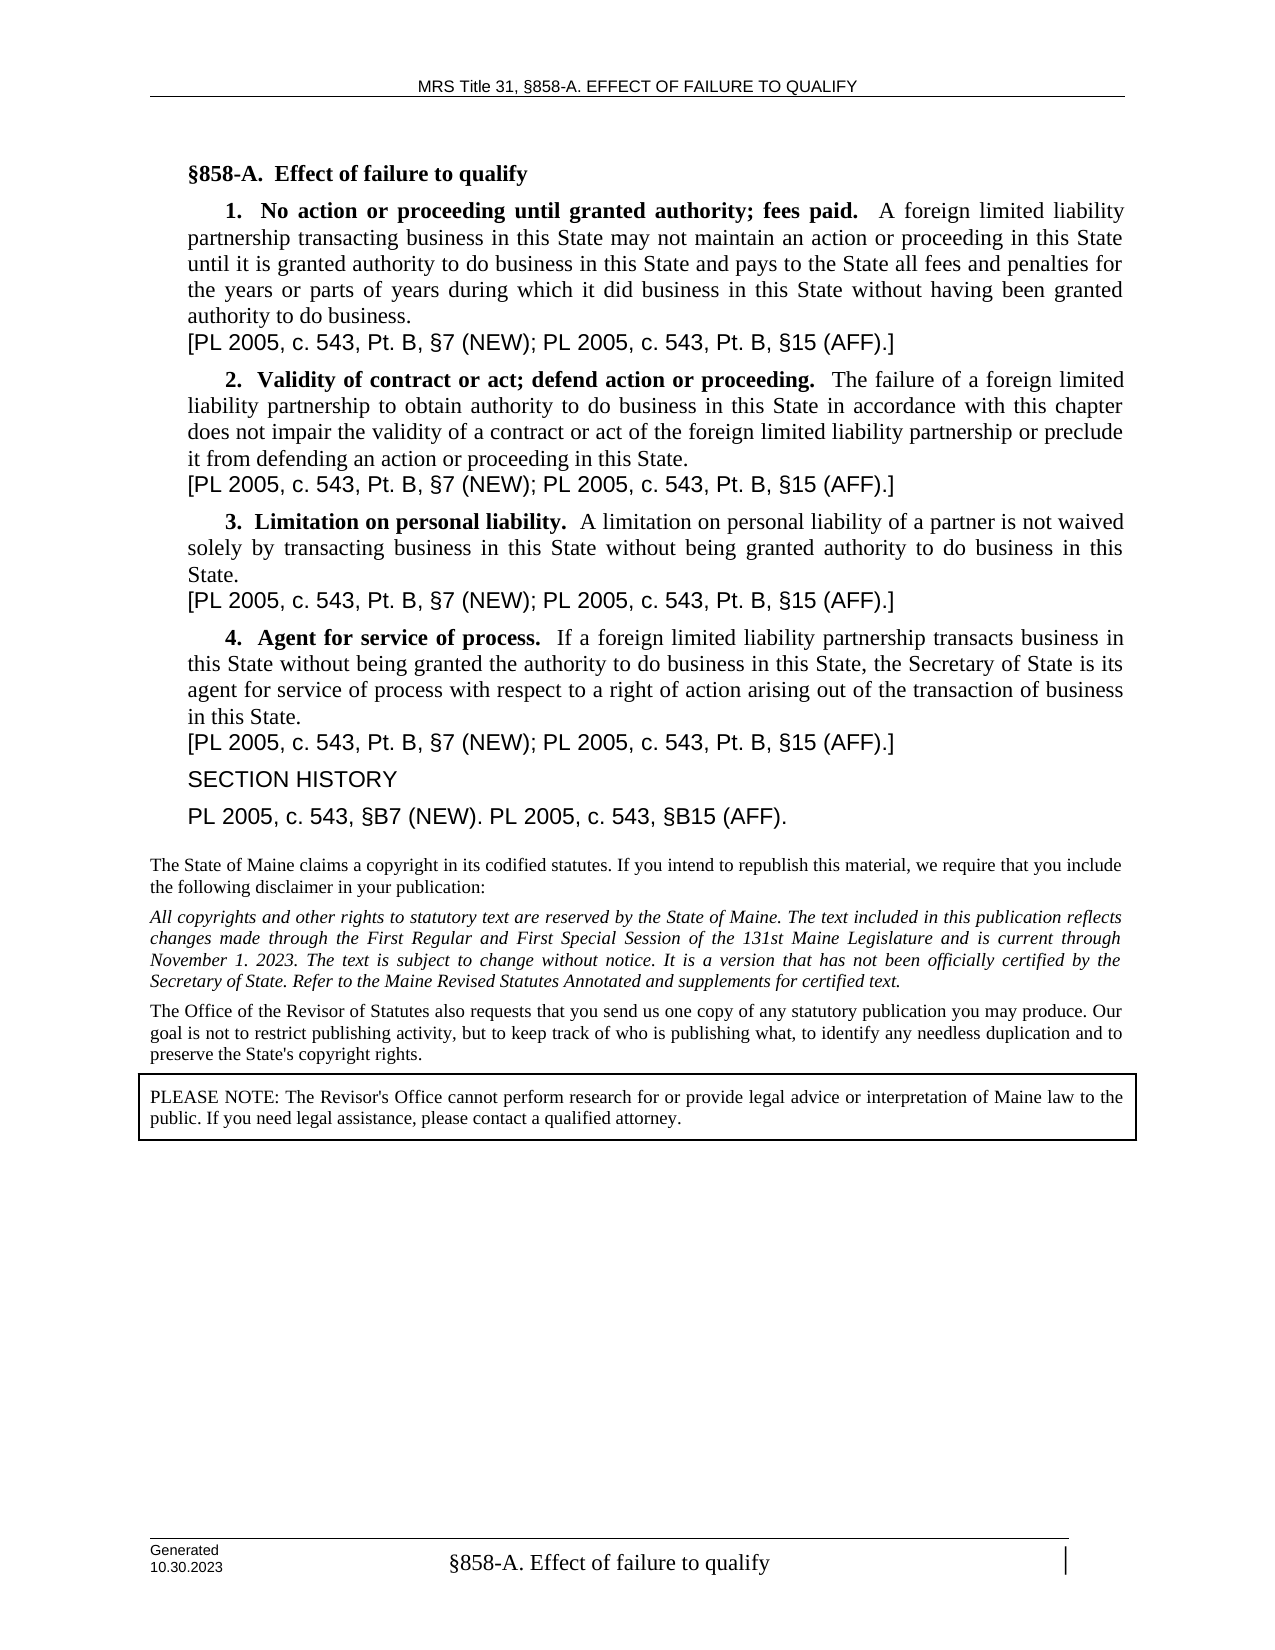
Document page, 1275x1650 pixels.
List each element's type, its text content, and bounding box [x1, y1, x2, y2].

text SECTION HISTORY [187, 766, 1125, 792]
text The Office of the Revisor of Statutes also requests that you send us one copy of any statutory publication you may produce. Our goal is not to restrict publishing activity, but to keep track of who is publishing what, to identify any needless duplication and to preserve the State's copyright rights. [150, 1000, 1125, 1065]
text 3. Limitation on personal liability. A limitation on personal liability of a partner is not waived solely by transacting business in this State without being granted authority to do business in this State. [187, 508, 1125, 587]
text 4. Agent for service of process. If a foreign limited liability partnership transacts business in this State without being granted the authority to do business in this State, the Secretary of State is its agent for service of process with respect to a right of action arising out of the transaction of business in this State. [187, 624, 1125, 729]
text §858-A. Effect of failure to qualify [187, 160, 1125, 187]
text [PL 2005, c. 543, Pt. B, §7 (NEW); PL 2005, c. 543, Pt. B, §15 (AFF).] [187, 471, 1125, 497]
text [PL 2005, c. 543, Pt. B, §7 (NEW); PL 2005, c. 543, Pt. B, §15 (AFF).] [187, 329, 1125, 355]
text The State of Maine claims a copyright in its codified statutes. If you intend to republish this material, we require that you include the following disclaimer in your publication: [150, 854, 1125, 897]
text [PL 2005, c. 543, Pt. B, §7 (NEW); PL 2005, c. 543, Pt. B, §15 (AFF).] [187, 729, 1125, 756]
text All copyrights and other rights to statutory text are reserved by the State of Maine. The text included in this publication reflects changes made through the First Regular and First Special Session of the 131st Maine Legislature and is current through November 1. 2023 . The text is subject to change without notice. It is a version that has not been officially certified by the Secretary of State. Refer to the Maine Revised Statutes Annotated and supplements for certified text. [150, 906, 1125, 992]
text [PL 2005, c. 543, Pt. B, §7 (NEW); PL 2005, c. 543, Pt. B, §15 (AFF).] [187, 587, 1125, 613]
text PLEASE NOTE: The Revisor's Office cannot perform research for or provide legal advice or interpretation of Maine law to the public. If you need legal assistance, please contact a qualified attorney. [140, 1075, 1135, 1139]
text PL 2005, c. 543, §B7 (NEW). PL 2005, c. 543, §B15 (AFF). [187, 803, 1125, 829]
text 1. No action or proceeding until granted authority; fees paid. A foreign limited liability partnership transacting business in this State may not maintain an action or proceeding in this State until it is granted authority to do business in this State and pays to the State all fees and penalties for the years or parts of years during which it did business in this State without having been granted authority to do business. [187, 197, 1125, 329]
text 2. Validity of contract or act; defend action or proceeding. The failure of a foreign limited liability partnership to obtain authority to do business in this State in accordance with this chapter does not impair the validity of a contract or act of the foreign limited liability partnership or preclude it from defending an action or proceeding in this State. [187, 366, 1125, 471]
